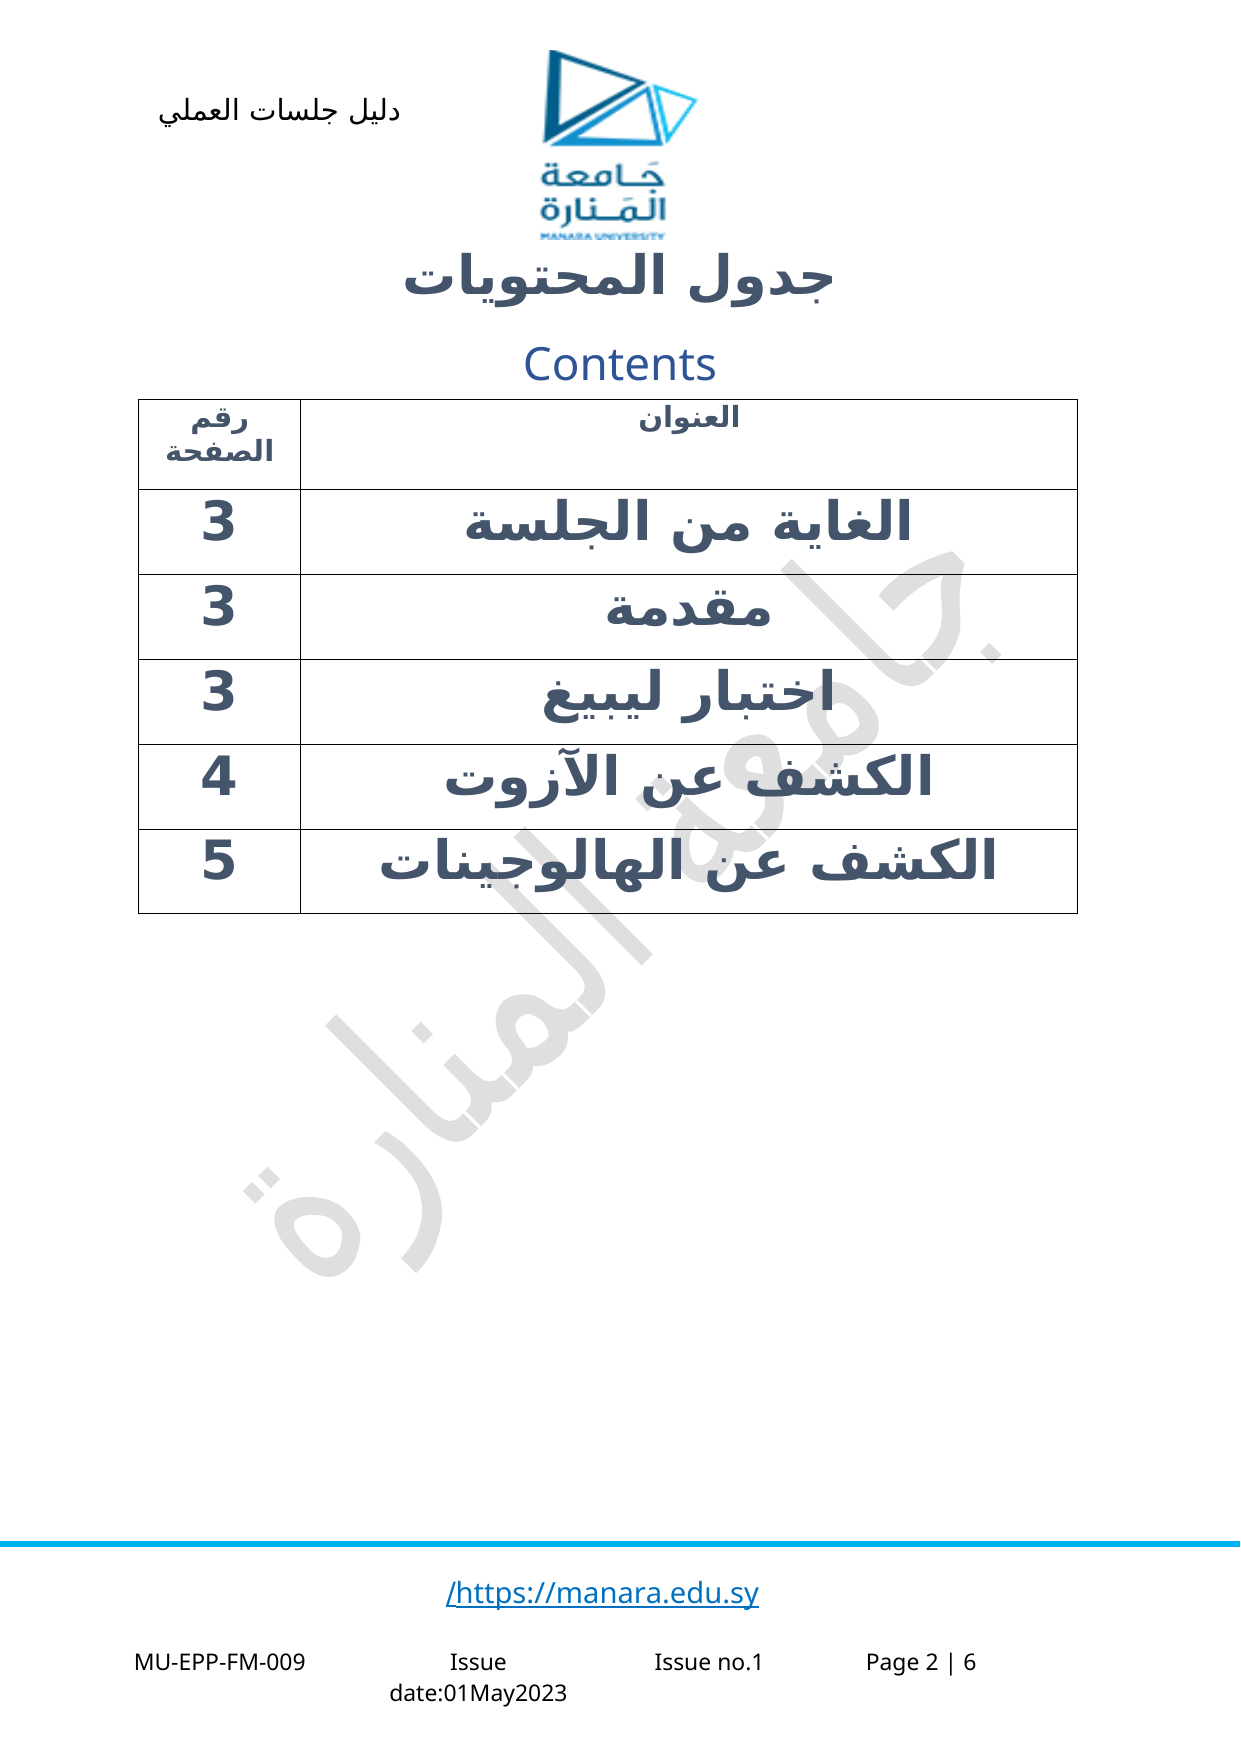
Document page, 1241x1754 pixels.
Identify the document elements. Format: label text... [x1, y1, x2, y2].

table_cell مقدمة [301, 575, 1077, 659]
table_cell الكشف عن الآزوت [301, 745, 1077, 828]
table_header العنوان [301, 400, 1077, 489]
table_cell الكشف عن الهالوجينات [301, 830, 1077, 913]
table_cell 5 [139, 830, 300, 913]
table_cell 3 [139, 490, 300, 574]
picture [536, 50, 704, 240]
table_cell 3 [139, 575, 300, 659]
table_cell اختبار ليبيغ [301, 660, 1077, 743]
table_header رقم الصفحة [139, 400, 300, 489]
table_cell الغاية من الجلسة [301, 490, 1077, 574]
table_cell 3 [139, 660, 300, 743]
table_cell 4 [139, 745, 300, 828]
title جدول المحتويات [150, 244, 1090, 307]
